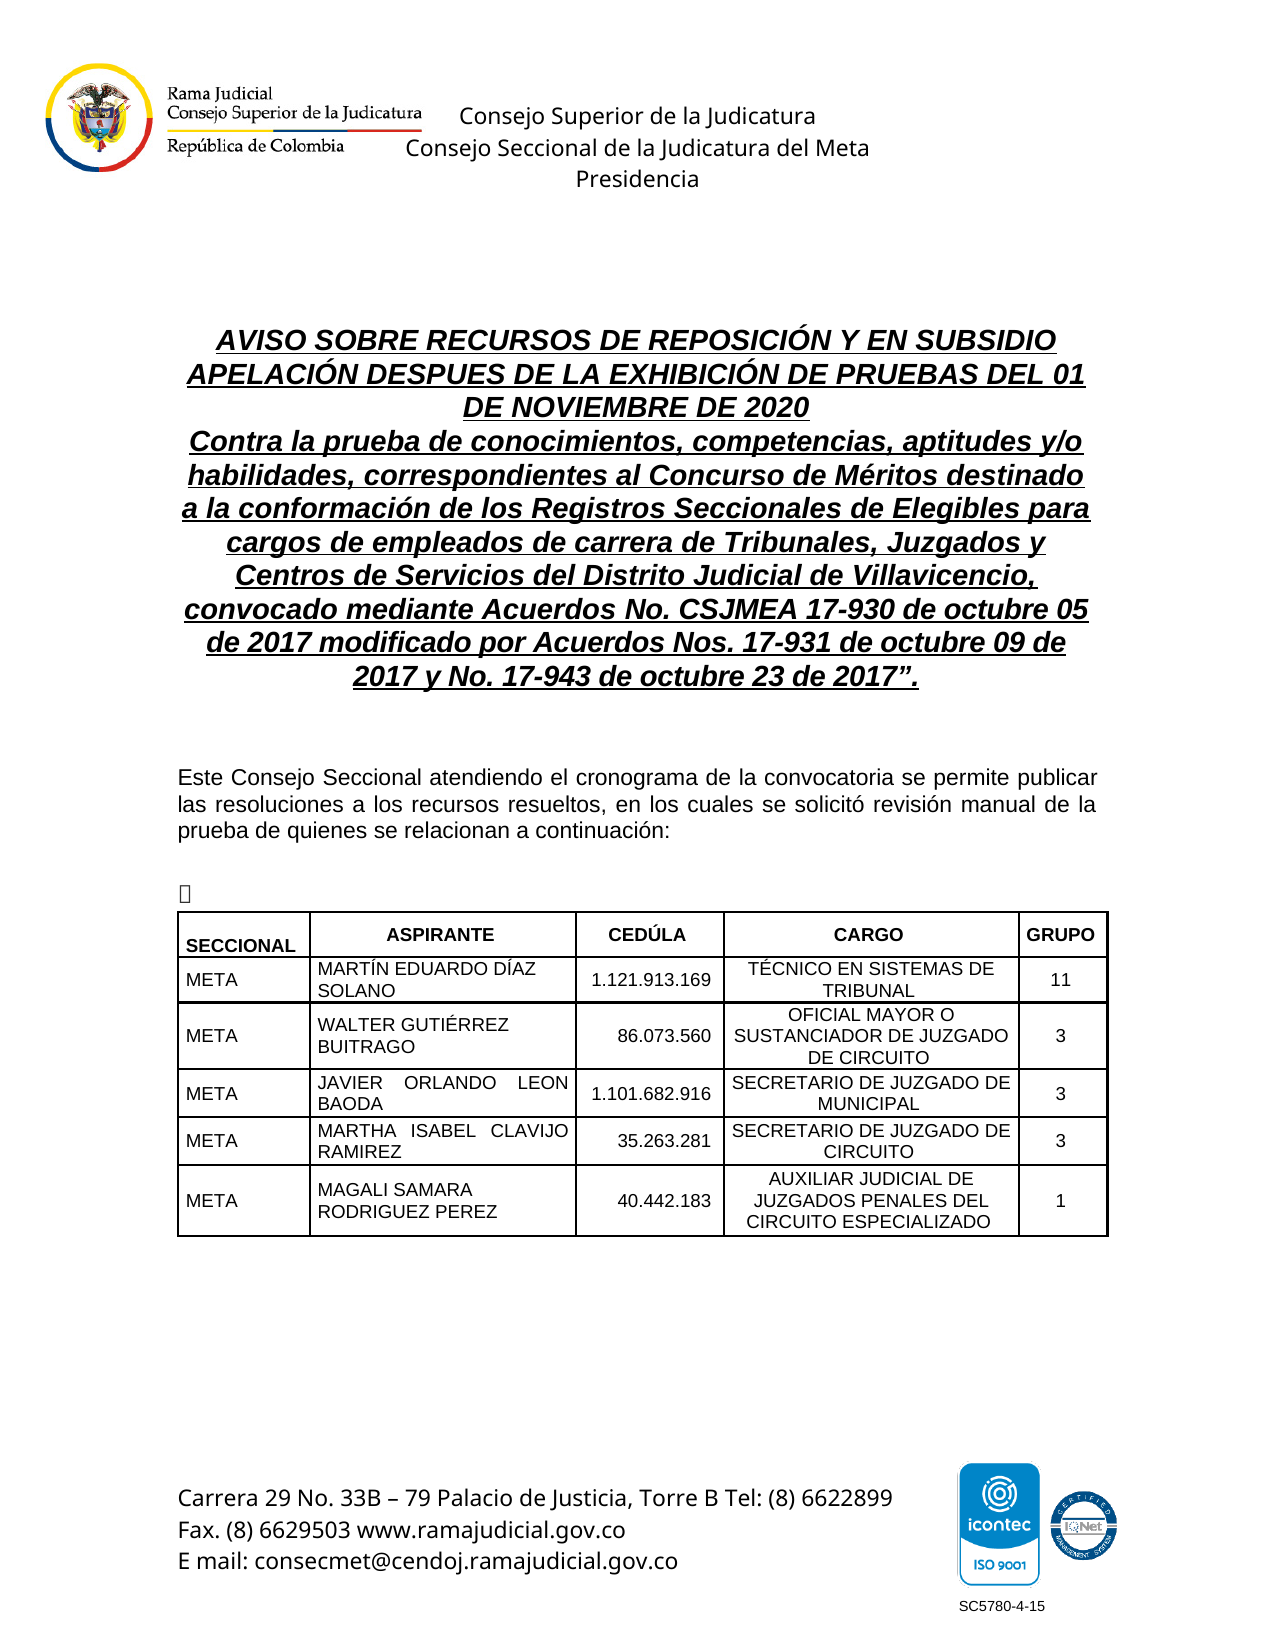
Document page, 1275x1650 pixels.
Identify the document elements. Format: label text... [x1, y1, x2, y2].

picture [1046, 1486, 1122, 1564]
table_header ASPIRANTE [311, 913, 575, 956]
table_cell 1.121.913.169 [577, 958, 723, 1001]
picture [422, 145, 430, 155]
table_cell TÉCNICO EN SISTEMAS DE TRIBUNAL [725, 958, 1018, 1001]
text Este Consejo Seccional atendiendo el cronograma de la convocatoria se permite publicar las resoluciones a los recursos resueltos, en los cuales se solicitó revisión manual de la prueba de quienes se relacionan a continuación: [177, 764, 1098, 843]
table_cell 1 [1020, 1166, 1106, 1235]
table_cell 1.101.682.916 [577, 1070, 723, 1116]
table_cell OFICIAL MAYOR O SUSTANCIADOR DE JUZGADO DE CIRCUITO [725, 1004, 1018, 1068]
table_cell JAVIER ORLANDO LEON BAODA [311, 1070, 575, 1116]
table_cell 3 [1020, 1004, 1106, 1068]
table_header GRUPO [1020, 913, 1106, 956]
table_cell MAGALI SAMARA RODRIGUEZ PEREZ [311, 1166, 575, 1235]
table_cell MARTHA ISABEL CLAVIJO RAMIREZ [311, 1118, 575, 1164]
text Contra la prueba de conocimientos, competencias, aptitudes y/o habilidades, correspondientes al Concurso de Méritos destinado a la conformación de los Registros Seccionales de Elegibles para cargos de empleados de carrera de Tribunales, Juzgados y Centros de Servicios del Distrito Judicial de Villavicencio, convocado mediante Acuerdos No. CSJMEA 17-930 de octubre 05 de 2017 modificado por Acuerdos Nos. 17-931 de octubre 09 de 2017 y No. 17-943 de octubre 23 de 2017”. [177, 424, 1098, 692]
table_cell META [179, 958, 309, 1001]
table_cell AUXILIAR JUDICIAL DE JUZGADOS PENALES DEL CIRCUITO ESPECIALIZADO [725, 1166, 1018, 1235]
table_cell 86.073.560 [577, 1004, 723, 1068]
table_cell META [179, 1070, 309, 1116]
text AVISO SOBRE RECURSOS DE REPOSICIÓN Y EN SUBSIDIO APELACIÓN DESPUES DE LA EXHIBICIÓN DE PRUEBAS DEL 01 DE NOVIEMBRE DE 2020 [177, 323, 1098, 424]
table_header CARGO [725, 913, 1018, 956]
table_cell 11 [1020, 958, 1106, 1001]
picture [37, 53, 430, 183]
table_cell 3 [1020, 1118, 1106, 1164]
table_cell 40.442.183 [577, 1166, 723, 1235]
table_cell META [179, 1004, 309, 1068]
table_cell 35.263.281 [577, 1118, 723, 1164]
table_cell META [179, 1118, 309, 1164]
table_cell 3 [1020, 1070, 1106, 1116]
text  [177, 877, 1098, 911]
table_cell META [179, 1166, 309, 1235]
table_cell SECRETARIO DE JUZGADO DE MUNICIPAL [725, 1070, 1018, 1116]
table_cell WALTER GUTIÉRREZ BUITRAGO [311, 1004, 575, 1068]
table_cell SECRETARIO DE JUZGADO DE CIRCUITO [725, 1118, 1018, 1164]
table_cell MARTÍN EDUARDO DÍAZ SOLANO [311, 958, 575, 1001]
table_header CEDÚLA [577, 913, 723, 956]
picture [954, 1460, 1042, 1590]
table_header SECCIONAL [179, 913, 309, 956]
